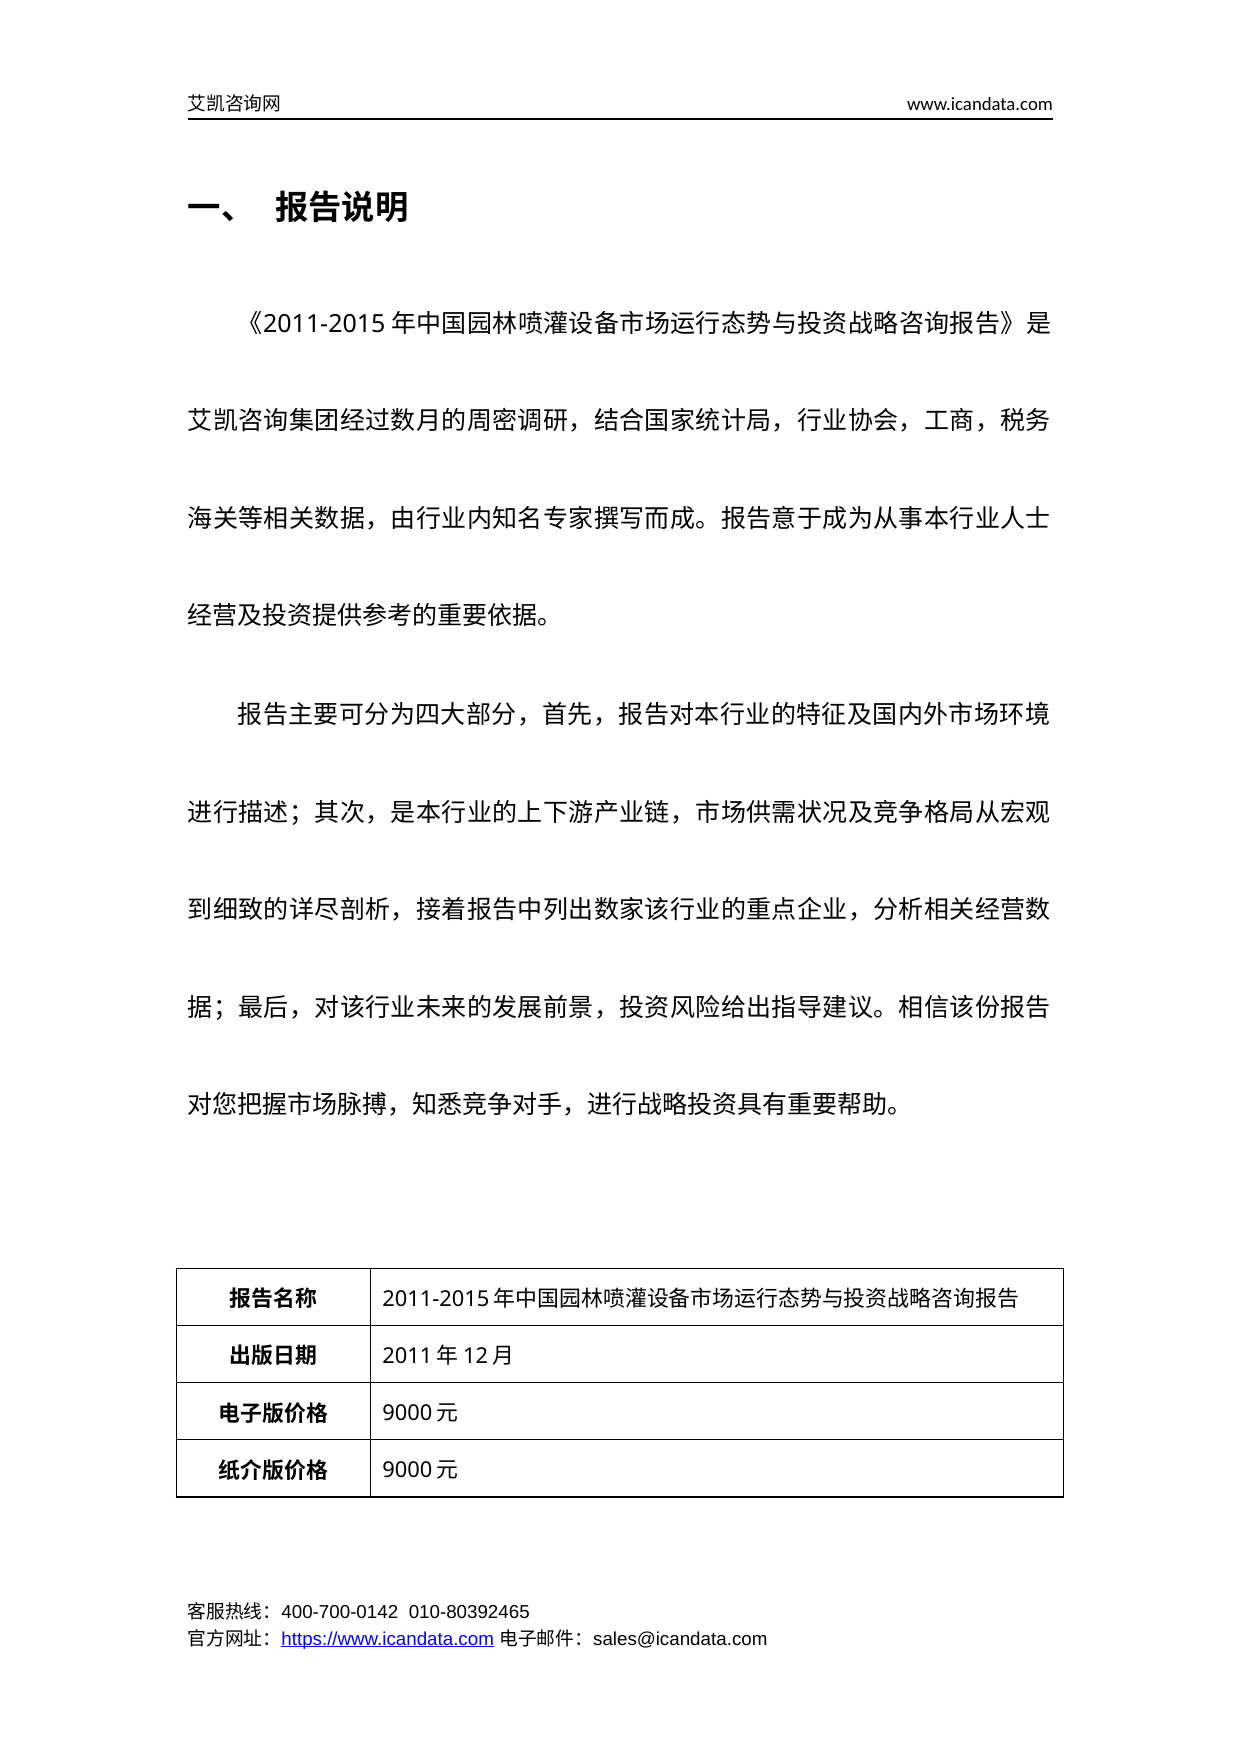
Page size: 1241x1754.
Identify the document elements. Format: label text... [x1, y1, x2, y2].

text 报告主要可分为四大部分，首先，报告对本行业的特征及国内外市场环境进行描述；其次，是本行业的上下游产业链，市场供需状况及竞争格局从宏观到细致的详尽剖析，接着报告中列出数家该行业的重点企业，分析相关经营数据；最后，对该行业未来的发展前景，投资风险给出指导建议。相信该份报告对您把握市场脉搏，知悉竞争对手，进行战略投资具有重要帮助。 [187, 681, 1053, 1136]
table_cell 2011年12月 [371, 1326, 1063, 1382]
table_cell 9000元 [371, 1440, 1063, 1496]
table_cell 出版日期 [177, 1326, 370, 1382]
subtitle 报告说明 [187, 172, 1053, 237]
table_cell 电子版价格 [177, 1383, 370, 1439]
table_cell 纸介版价格 [177, 1440, 370, 1496]
table_header 2011-2015年中国园林喷灌设备市场运行态势与投资战略咨询报告 [371, 1269, 1063, 1325]
table_header 报告名称 [177, 1269, 370, 1325]
table_cell 9000元 [371, 1383, 1063, 1439]
text 《2011-2015年中国园林喷灌设备市场运行态势与投资战略咨询报告》是艾凯咨询集团经过数月的周密调研，结合国家统计局，行业协会，工商，税务海关等相关数据，由行业内知名专家撰写而成。报告意于成为从事本行业人士经营及投资提供参考的重要依据。 [187, 289, 1053, 646]
